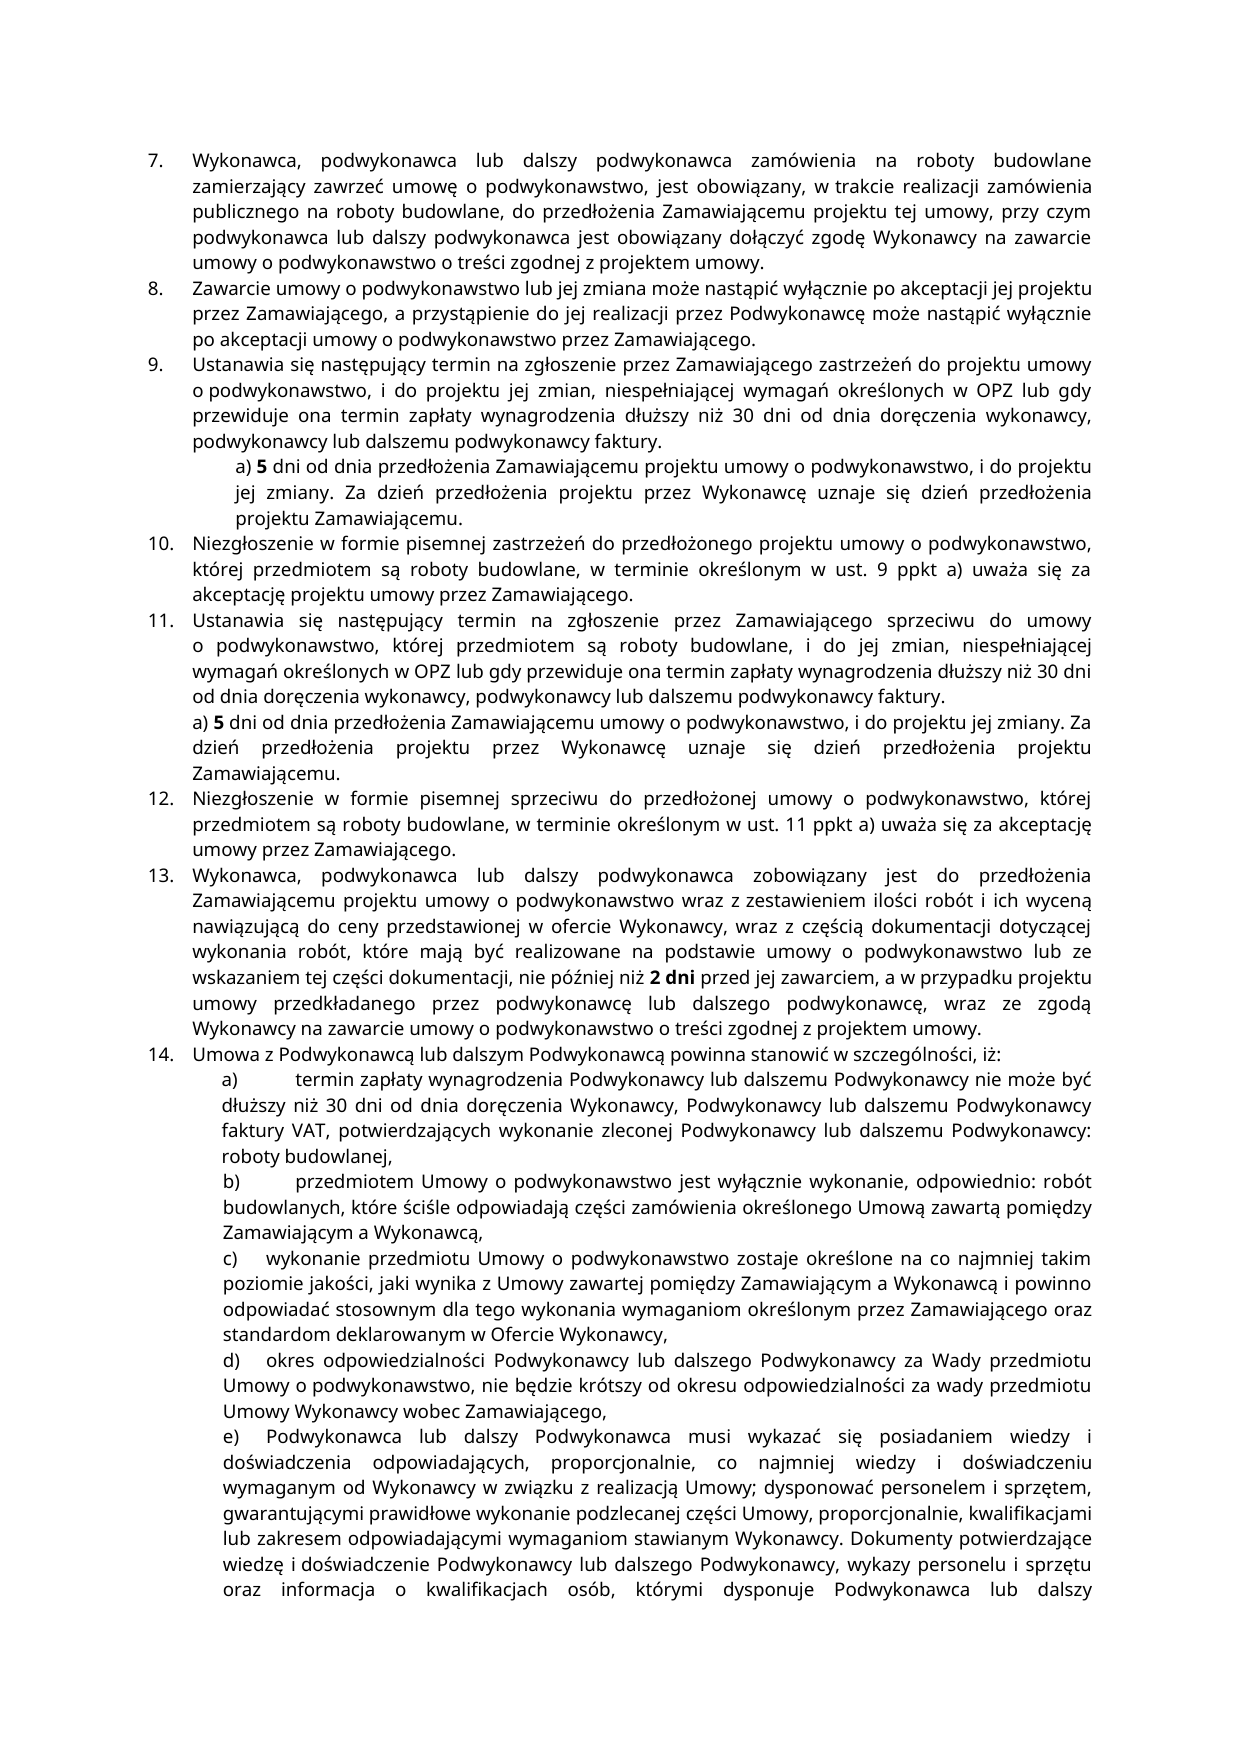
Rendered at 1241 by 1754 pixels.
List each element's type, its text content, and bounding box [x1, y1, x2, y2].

list Umowa z Podwykonawcą lub dalszym Podwykonawcą powinna stanowić w szczególności, iż: [148, 1041, 1093, 1066]
list Zawarcie umowy o podwykonawstwo lub jej zmiana może nastąpić wyłącznie po akceptacji jej projektu przez Zamawiającego, a przystąpienie do jej realizacji przez Podwykonawcę może nastąpić wyłącznie po akceptacji umowy o podwykonawstwo przez Zamawiającego. [148, 275, 1093, 352]
list Niezgłoszenie w formie pisemnej sprzeciwu do przedłożonej umowy o podwykonawstwo, której przedmiotem są roboty budowlane, w terminie określonym w ust. 11 ppkt a) uważa się za akceptację umowy przez Zamawiającego. [148, 786, 1093, 862]
list Wykonawca, podwykonawca lub dalszy podwykonawca zamówienia na roboty budowlane zamierzający zawrzeć umowę o podwykonawstwo, jest obowiązany, w trakcie realizacji zamówienia publicznego na roboty budowlane, do przedłożenia Zamawiającemu projektu tej umowy, przy czym podwykonawca lub dalszy podwykonawca jest obowiązany dołączyć zgodę Wykonawcy na zawarcie umowy o podwykonawstwo o treści zgodnej z projektem umowy. [148, 148, 1093, 275]
list Ustanawia się następujący termin na zgłoszenie przez Zamawiającego sprzeciwu do umowy o podwykonawstwo, której przedmiotem są roboty budowlane, i do jej zmian, niespełniającej wymagań określonych w OPZ lub gdy przewiduje ona termin zapłaty wynagrodzenia dłuższy niż 30 dni od dnia doręczenia wykonawcy, podwykonawcy lub dalszemu podwykonawcy faktury. [148, 607, 1093, 709]
list wykonanie przedmiotu Umowy o podwykonawstwo zostaje określone na co najmniej takim poziomie jakości, jaki wynika z Umowy zawartej pomiędzy Zamawiającym a Wykonawcą i powinno odpowiadać stosownym dla tego wykonania wymaganiom określonym przez Zamawiającego oraz standardom deklarowanym w Ofercie Wykonawcy, [223, 1245, 1093, 1347]
list Ustanawia się następujący termin na zgłoszenie przez Zamawiającego zastrzeżeń do projektu umowy o podwykonawstwo, i do projektu jej zmian, niespełniającej wymagań określonych w OPZ lub gdy przewiduje ona termin zapłaty wynagrodzenia dłuższy niż 30 dni od dnia doręczenia wykonawcy, podwykonawcy lub dalszemu podwykonawcy faktury. [148, 352, 1093, 454]
list Wykonawca, podwykonawca lub dalszy podwykonawca zobowiązany jest do przedłożenia Zamawiającemu projektu umowy o podwykonawstwo wraz z zestawieniem ilości robót i ich wyceną nawiązującą do ceny przedstawionej w ofercie Wykonawcy, wraz z częścią dokumentacji dotyczącej wykonania robót, które mają być realizowane na podstawie umowy o podwykonawstwo lub ze wskazaniem tej części dokumentacji, nie później niż 2 dni przed jej zawarciem, a w przypadku projektu umowy przedkładanego przez podwykonawcę lub dalszego podwykonawcę, wraz ze zgodą Wykonawcy na zawarcie umowy o podwykonawstwo o treści zgodnej z projektem umowy. [148, 862, 1093, 1041]
text a) 5 dni od dnia przedłożenia Zamawiającemu umowy o podwykonawstwo, i do projektu jej zmiany. Za dzień przedłożenia projektu przez Wykonawcę uznaje się dzień przedłożenia projektu Zamawiającemu. [192, 709, 1093, 786]
list termin zapłaty wynagrodzenia Podwykonawcy lub dalszemu Podwykonawcy nie może być dłuższy niż 30 dni od dnia doręczenia Wykonawcy, Podwykonawcy lub dalszemu Podwykonawcy faktury VAT, potwierdzających wykonanie zleconej Podwykonawcy lub dalszemu Podwykonawcy: roboty budowlanej, [221, 1066, 1093, 1168]
list przedmiotem Umowy o podwykonawstwo jest wyłącznie wykonanie, odpowiednio: robót budowlanych, które ściśle odpowiadają części zamówienia określonego Umową zawartą pomiędzy Zamawiającym a Wykonawcą, [223, 1168, 1093, 1245]
list okres odpowiedzialności Podwykonawcy lub dalszego Podwykonawcy za Wady przedmiotu Umowy o podwykonawstwo, nie będzie krótszy od okresu odpowiedzialności za wady przedmiotu Umowy Wykonawcy wobec Zamawiającego, [223, 1347, 1093, 1424]
text a) 5 dni od dnia przedłożenia Zamawiającemu projektu umowy o podwykonawstwo, i do projektu jej zmiany. Za dzień przedłożenia projektu przez Wykonawcę uznaje się dzień przedłożenia projektu Zamawiającemu. [235, 454, 1093, 530]
list Niezgłoszenie w formie pisemnej zastrzeżeń do przedłożonego projektu umowy o podwykonawstwo, której przedmiotem są roboty budowlane, w terminie określonym w ust. 9 ppkt a) uważa się za akceptację projektu umowy przez Zamawiającego. [148, 530, 1093, 607]
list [223, 1424, 1093, 1602]
